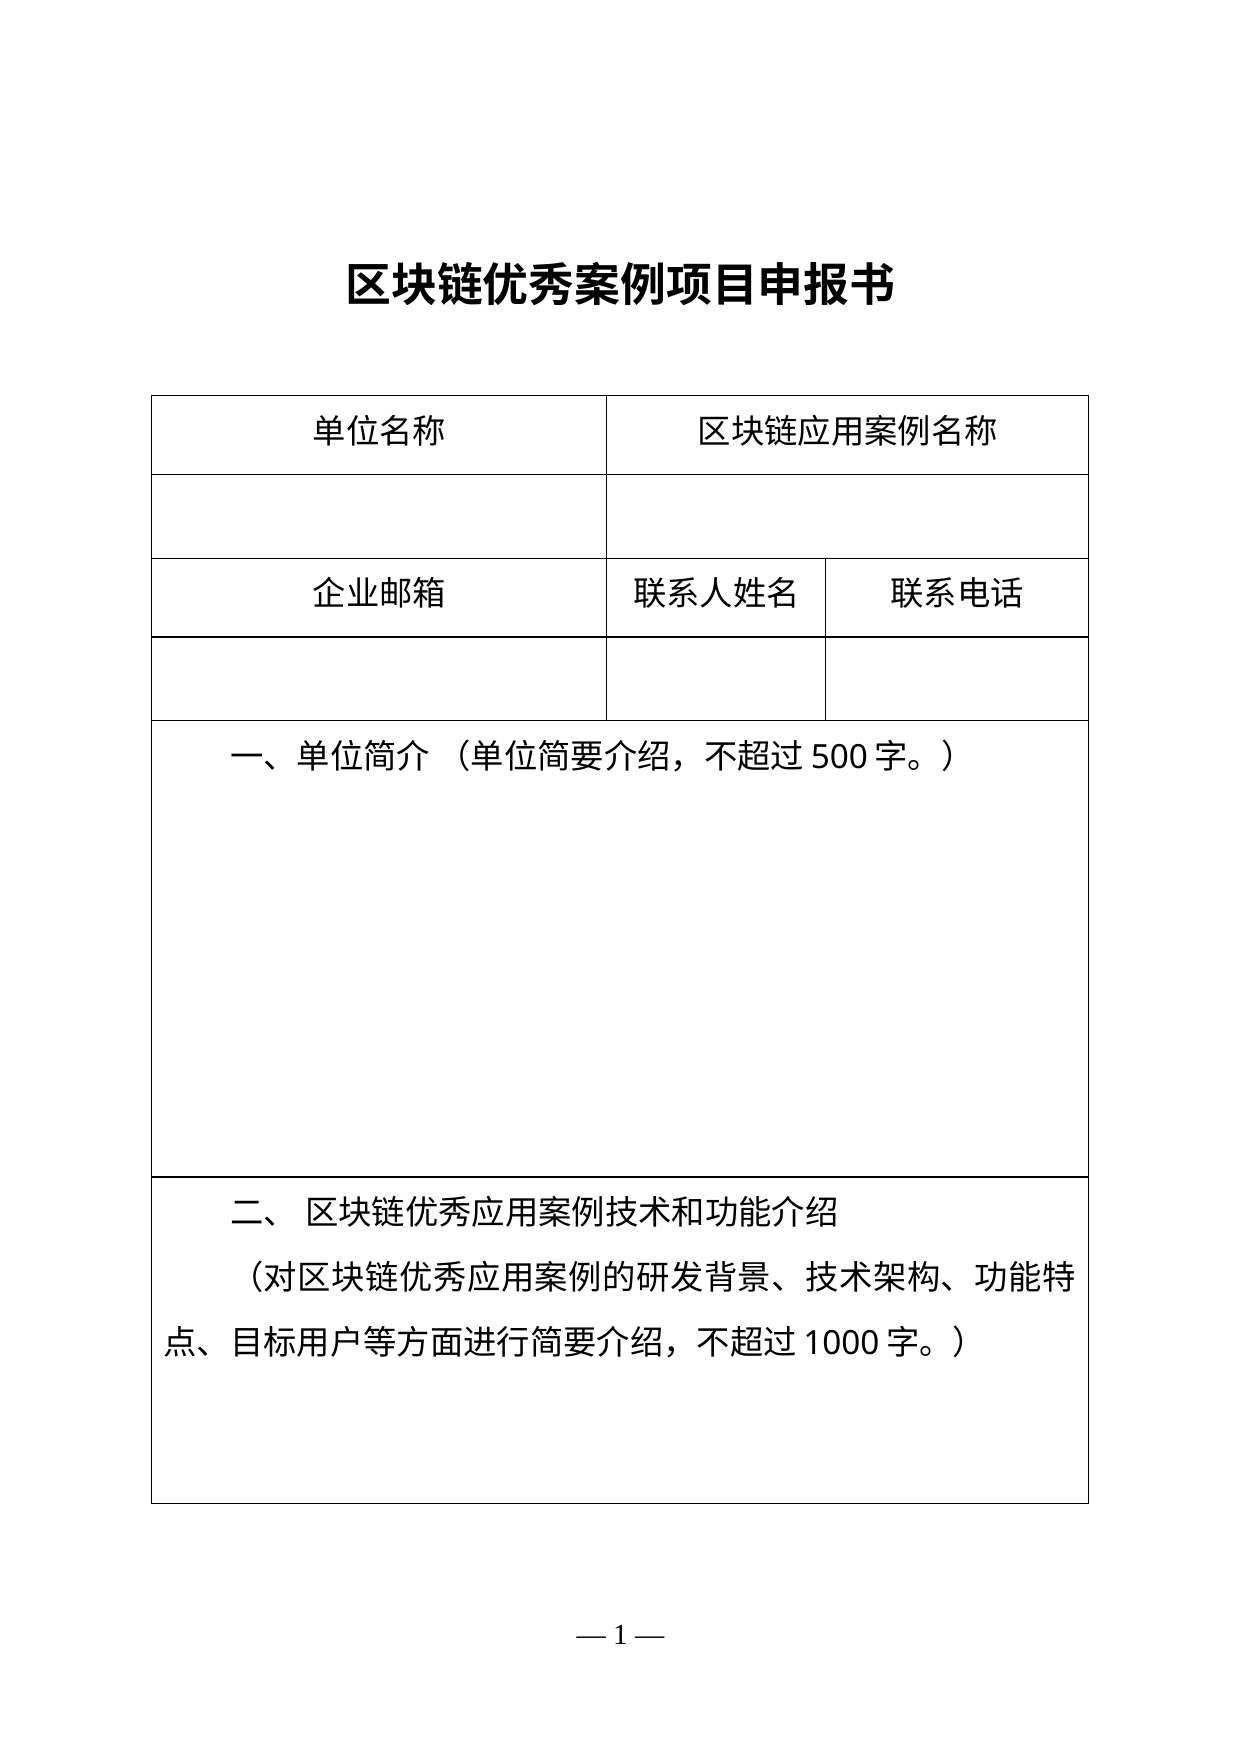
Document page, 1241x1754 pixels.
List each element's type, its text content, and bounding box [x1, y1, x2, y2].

table_cell [607, 638, 825, 720]
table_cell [152, 1178, 1088, 1502]
table_cell 企业邮箱 [152, 559, 606, 636]
text 区块链优秀案例项目申报书 [165, 233, 1075, 330]
table_cell [152, 638, 606, 720]
table_cell 一、单位简介 （单位简要介绍，不超过500字。） [152, 721, 1088, 1176]
table_header 区块链应用案例名称 [607, 396, 1088, 474]
table_cell [826, 638, 1088, 720]
table_cell 联系电话 [826, 559, 1088, 636]
table_cell [607, 475, 1088, 558]
table_cell [152, 475, 606, 558]
table_cell 联系人姓名 [607, 559, 825, 636]
table_header 单位名称 [152, 396, 606, 474]
